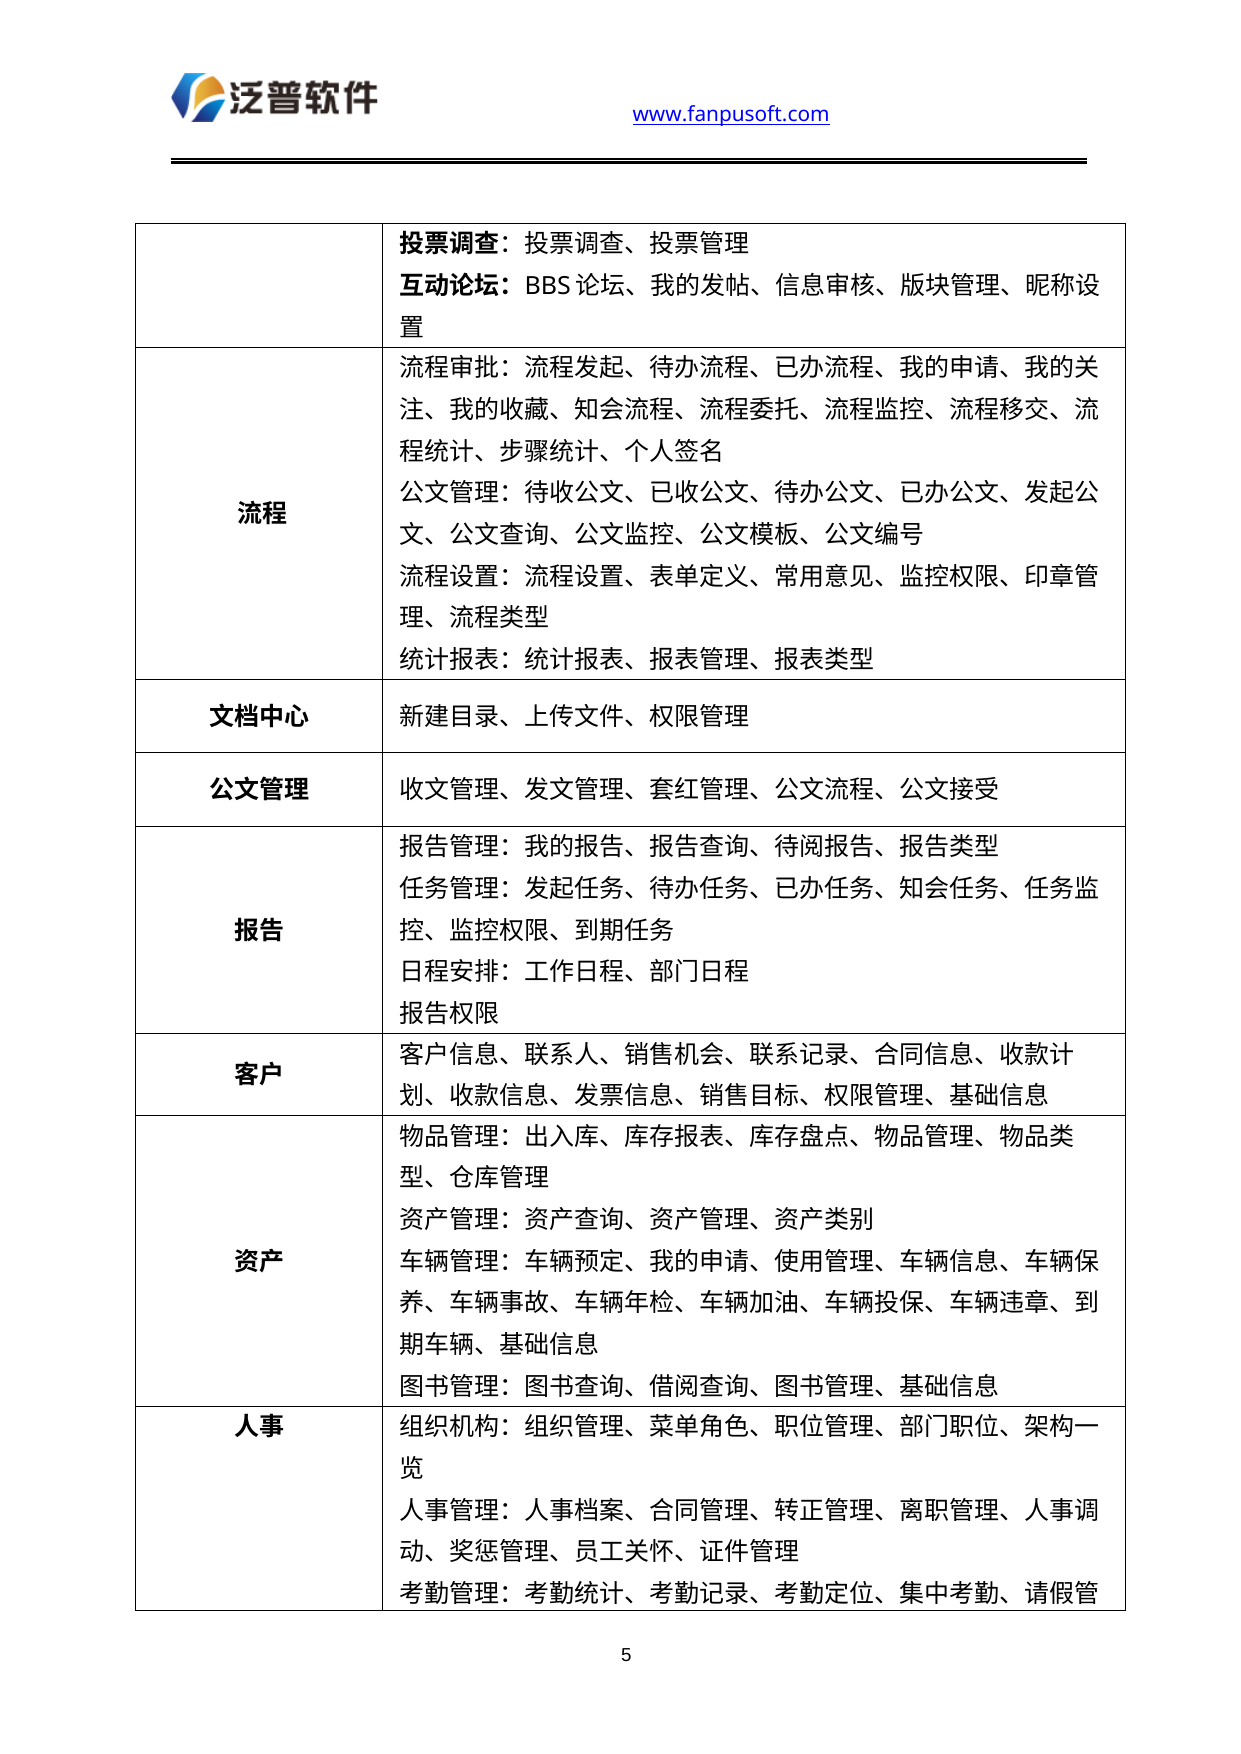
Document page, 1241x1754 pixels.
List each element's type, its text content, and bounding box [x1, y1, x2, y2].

table_cell 报告管理：我的报告、报告查询、待阅报告、报告类型 任务管理：发起任务、待办任务、已办任务、知会任务、任务监控、监控权限、到期任务 日程安排：工作日程、部门日程 报告权限 [383, 827, 1125, 1033]
table_cell 物品管理：出入库、库存报表、库存盘点、物品管理、物品类型、仓库管理 资产管理：资产查询、资产管理、资产类别 车辆管理：车辆预定、我的申请、使用管理、车辆信息、车辆保养、车辆事故、车辆年检、车辆加油、车辆投保、车辆违章、到期车辆、基础信息 图书管理：图书查询、借阅查询、图书管理、基础信息 [383, 1116, 1125, 1406]
table_cell 新建目录、上传文件、权限管理 [383, 680, 1125, 752]
table_cell 通知 [136, 224, 382, 347]
picture [171, 73, 379, 122]
table_cell 客户 [136, 1034, 382, 1115]
table_cell 文档中心 [136, 680, 382, 752]
table_cell 资产 [136, 1116, 382, 1406]
table_cell 公文管理 [136, 753, 382, 826]
table_cell 流程 [136, 348, 382, 679]
table_cell 人事 [136, 1407, 382, 1610]
table_cell 客户信息、联系人、销售机会、联系记录、合同信息、收款计划、收款信息、发票信息、销售目标、权限管理、基础信息 [383, 1034, 1125, 1115]
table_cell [383, 1407, 1125, 1610]
table_cell 报告 [136, 827, 382, 1033]
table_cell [383, 224, 1125, 347]
table_cell 收文管理、发文管理、套红管理、公文流程、公文接受 [383, 753, 1125, 826]
table_cell 流程审批：流程发起、待办流程、已办流程、我的申请、我的关注、我的收藏、知会流程、流程委托、流程监控、流程移交、流程统计、步骤统计、个人签名 公文管理：待收公文、已收公文、待办公文、已办公文、发起公文、公文查询、公文监控、公文模板、公文编号 流程设置：流程设置、表单定义、常用意见、监控权限、印章管理、流程类型 统计报表：统计报表、报表管理、报表类型 [383, 348, 1125, 679]
